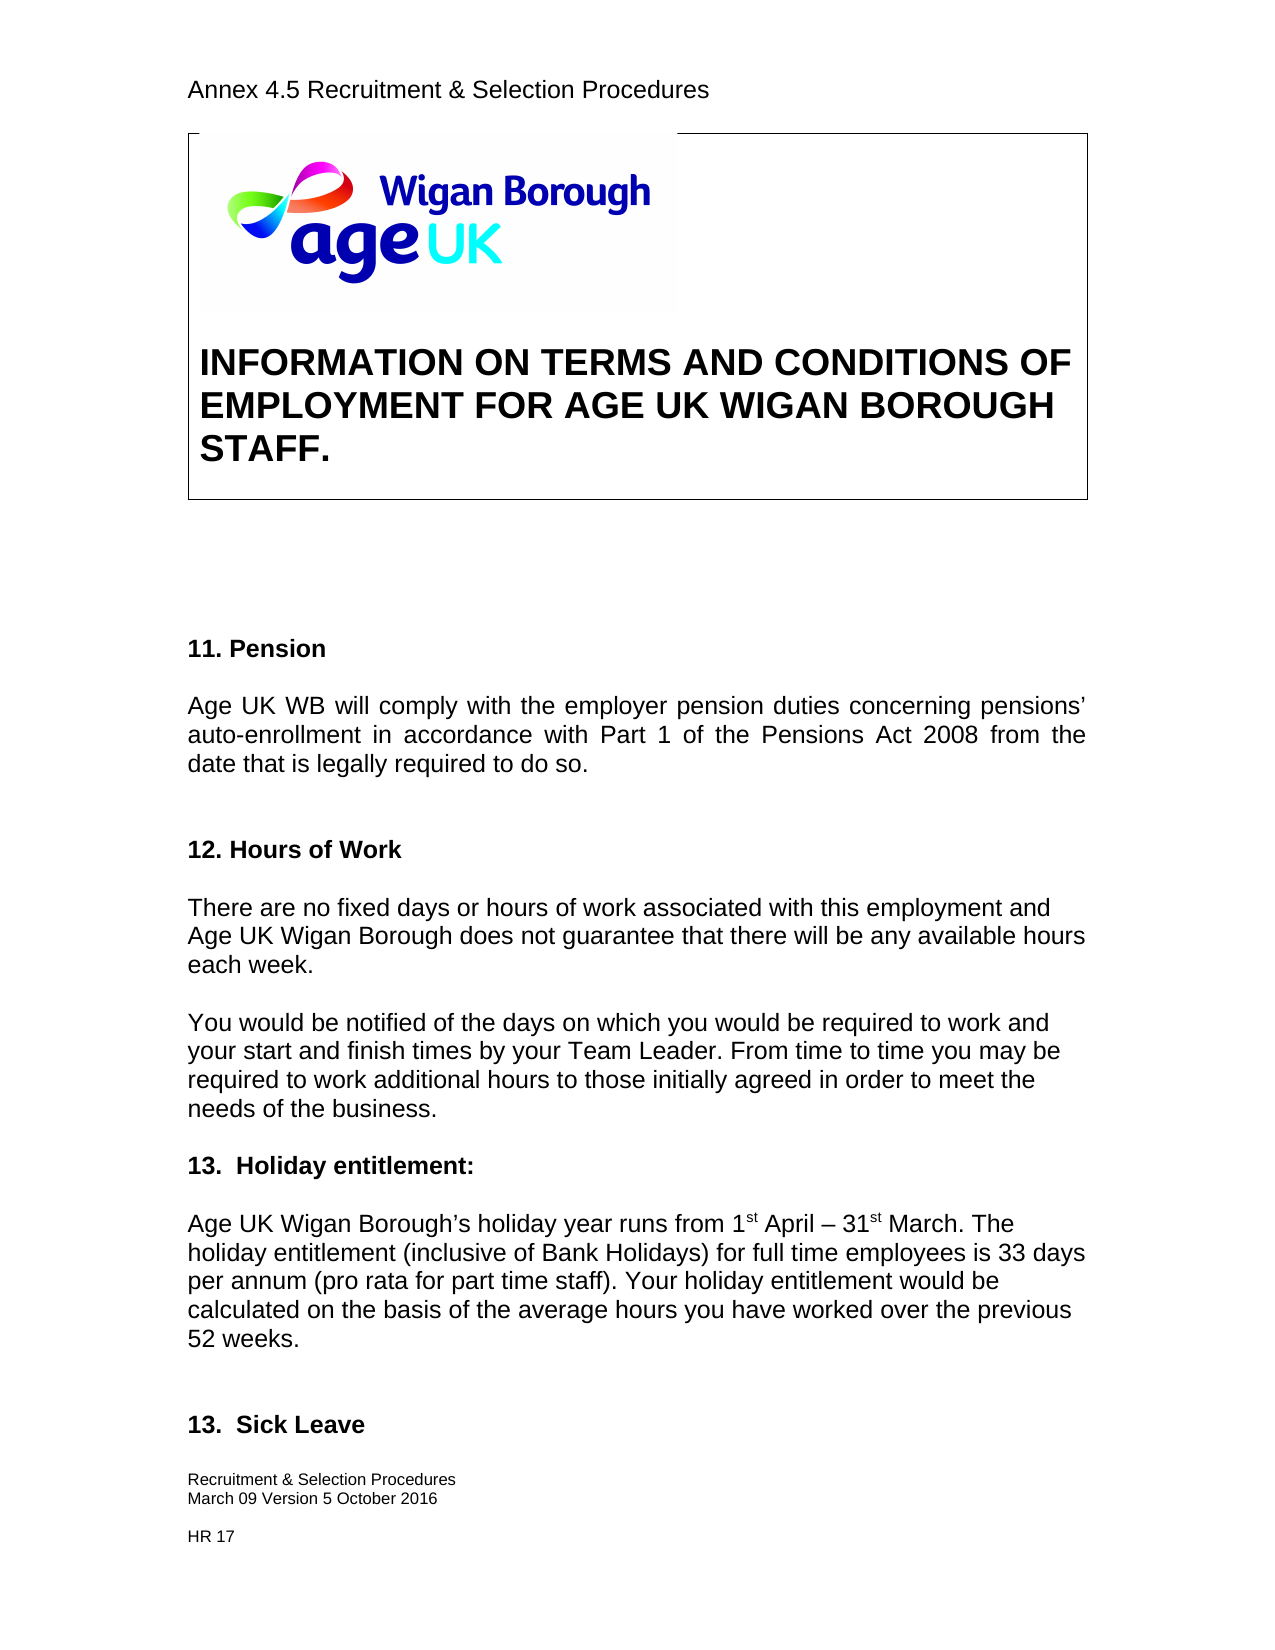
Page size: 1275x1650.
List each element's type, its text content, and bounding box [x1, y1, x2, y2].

text 13. entitlement: [187, 1151, 1087, 1180]
text You would be notified of the days on which you would be required to work and your start and finish times by your Team Leader. From time to time you may be required to work additional hours to those initially agreed in order to meet the needs of the business. [187, 1007, 1087, 1122]
text 13. Sick Leave [187, 1410, 1087, 1439]
text 11. Pension [187, 634, 1087, 662]
text Age UK WB will comply with the employer pension duties concerning pensions’ auto-enrollment in accordance with Part 1 of the Pensions Act 2008 from the date that is legally required to do so. [187, 691, 1087, 777]
text There are no fixed days or hours of work associated with this employment and Age UK Wigan Borough does not guarantee that there will be any available hours each week. [187, 892, 1087, 979]
text 12. Hours of Work [187, 835, 1087, 864]
picture [199, 133, 678, 312]
text Age UK Wigan Borough’s holiday year runs from 1st April – 31st March. The holiday entitlement (inclusive of Bank Holidays) for full time employees is 33 days per annum (pro rata for part time staff). Your holiday entitlement would be calculated on the basis of the average hours you have worked over the previous 52 weeks. [187, 1209, 1087, 1352]
